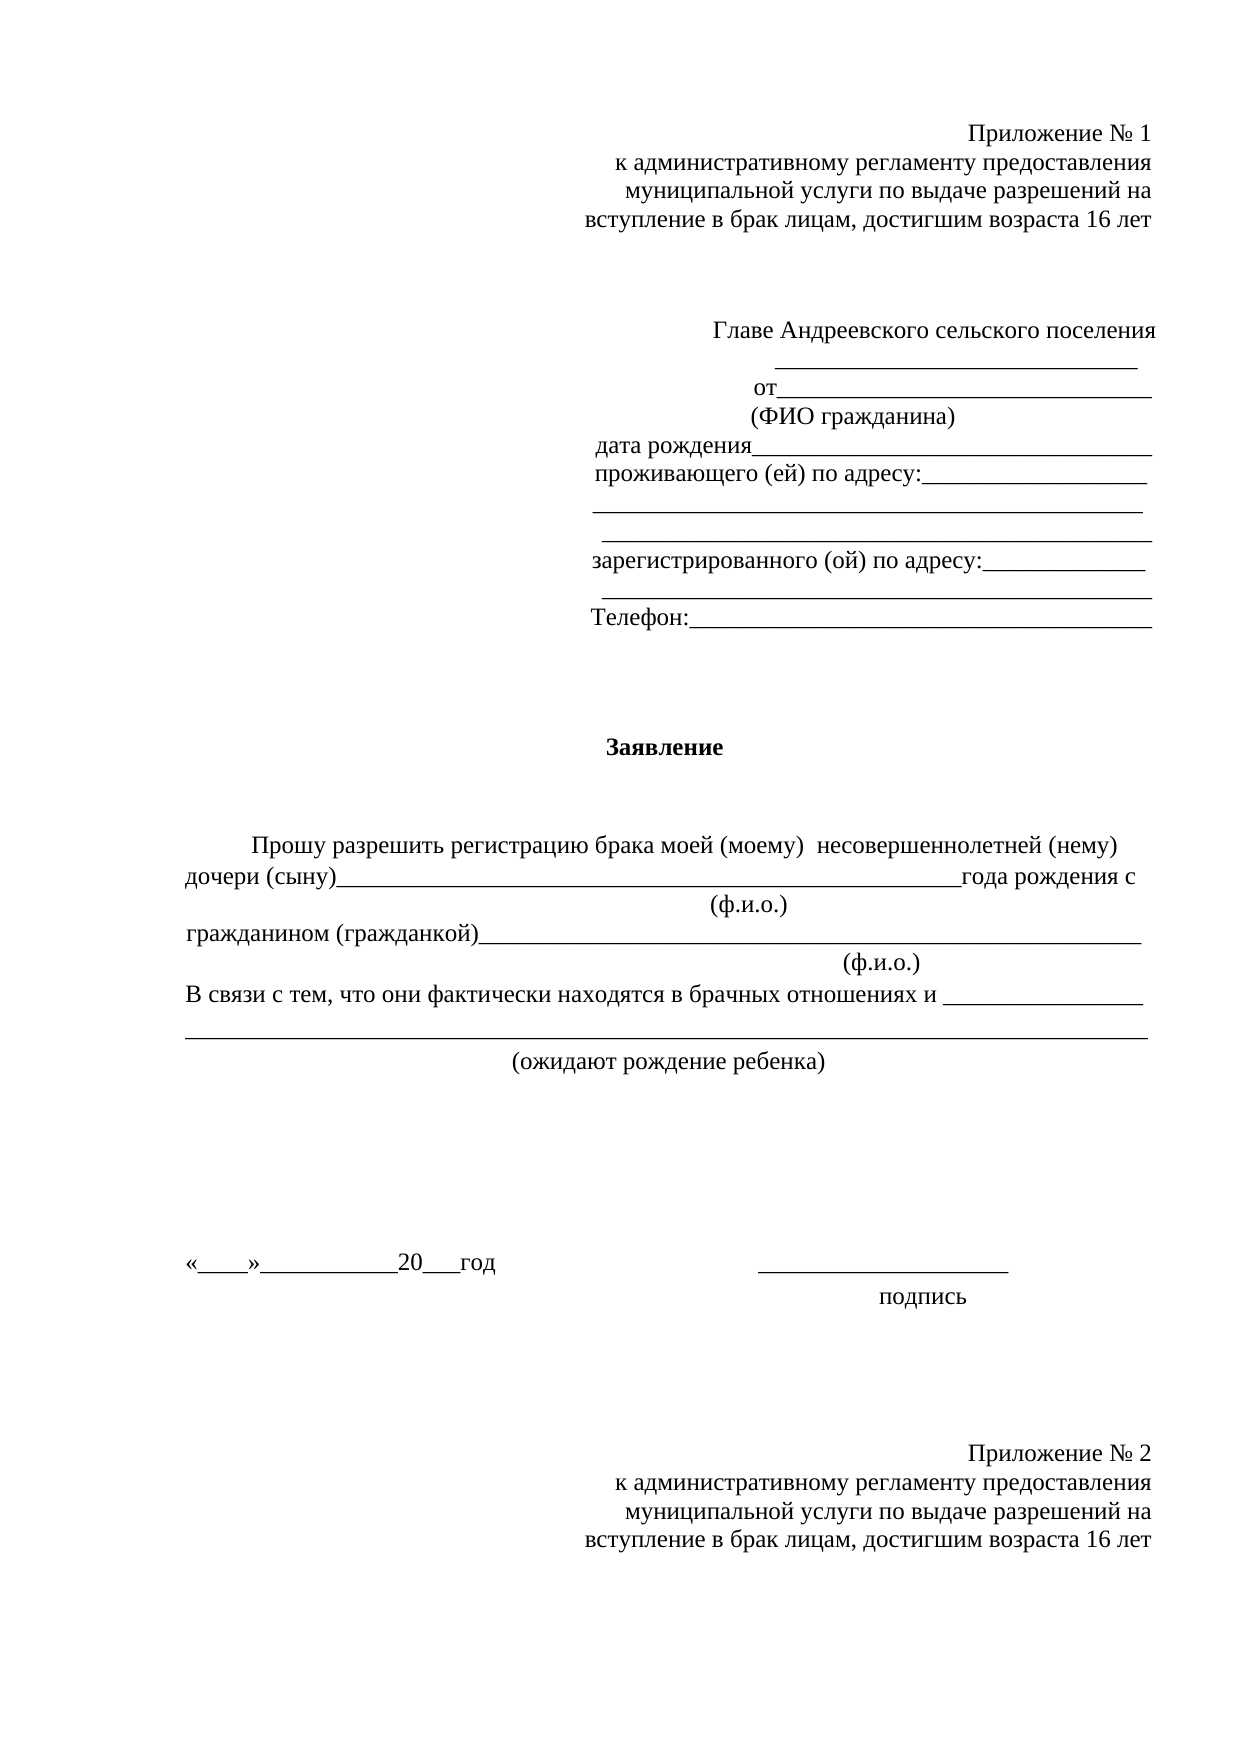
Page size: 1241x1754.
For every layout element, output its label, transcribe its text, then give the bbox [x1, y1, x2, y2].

text ____________________________________________ [554, 573, 1152, 602]
text Главе Андреевского сельского поселения [556, 315, 1156, 343]
text Прошу разрешить регистрацию брака моей (моему) несовершеннолетней (нему) [178, 827, 1152, 861]
text к административному регламенту предоставления муниципальной услуги по выдаче разрешений на вступление в брак лицам, достигшим возраста 16 лет [561, 1467, 1152, 1553]
text Приложение № 2 [864, 1438, 1152, 1467]
text (ф.и.о.) [185, 889, 1152, 918]
text зарегистрированного (ой) по адресу:_____________ [554, 545, 1152, 573]
text _____________________________________________________________________________ [185, 1009, 1152, 1043]
text В связи с тем, что они фактически находятся в брачных отношениях и ________________ [185, 976, 1152, 1009]
text (ожидают рождение ребенка) [185, 1043, 1152, 1076]
text гражданином (гражданкой)_____________________________________________________ [186, 918, 1152, 947]
text к административному регламенту предоставления муниципальной услуги по выдаче разрешений на вступление в брак лицам, достигшим возраста 16 лет [561, 147, 1152, 233]
text ____________________________________________ [554, 516, 1152, 545]
text от______________________________ [554, 372, 1152, 401]
text (ФИО гражданина) [554, 401, 1152, 430]
text проживающего (ей) по адресу:__________________ [177, 458, 1152, 487]
text дочери (сыну)__________________________________________________года рождения с [185, 861, 1152, 889]
text _____________________________ [556, 343, 1156, 372]
text «____»___________20___год ____________________ [185, 1244, 1152, 1278]
text Телефон:_____________________________________ [177, 602, 1152, 631]
text (ф.и.о.) [186, 947, 1152, 976]
text дата рождения________________________________ [554, 430, 1152, 458]
text подпись [185, 1278, 1152, 1311]
text ____________________________________________ [177, 487, 1152, 516]
text Приложение № 1 [903, 118, 1152, 147]
text Заявление [162, 732, 1152, 761]
